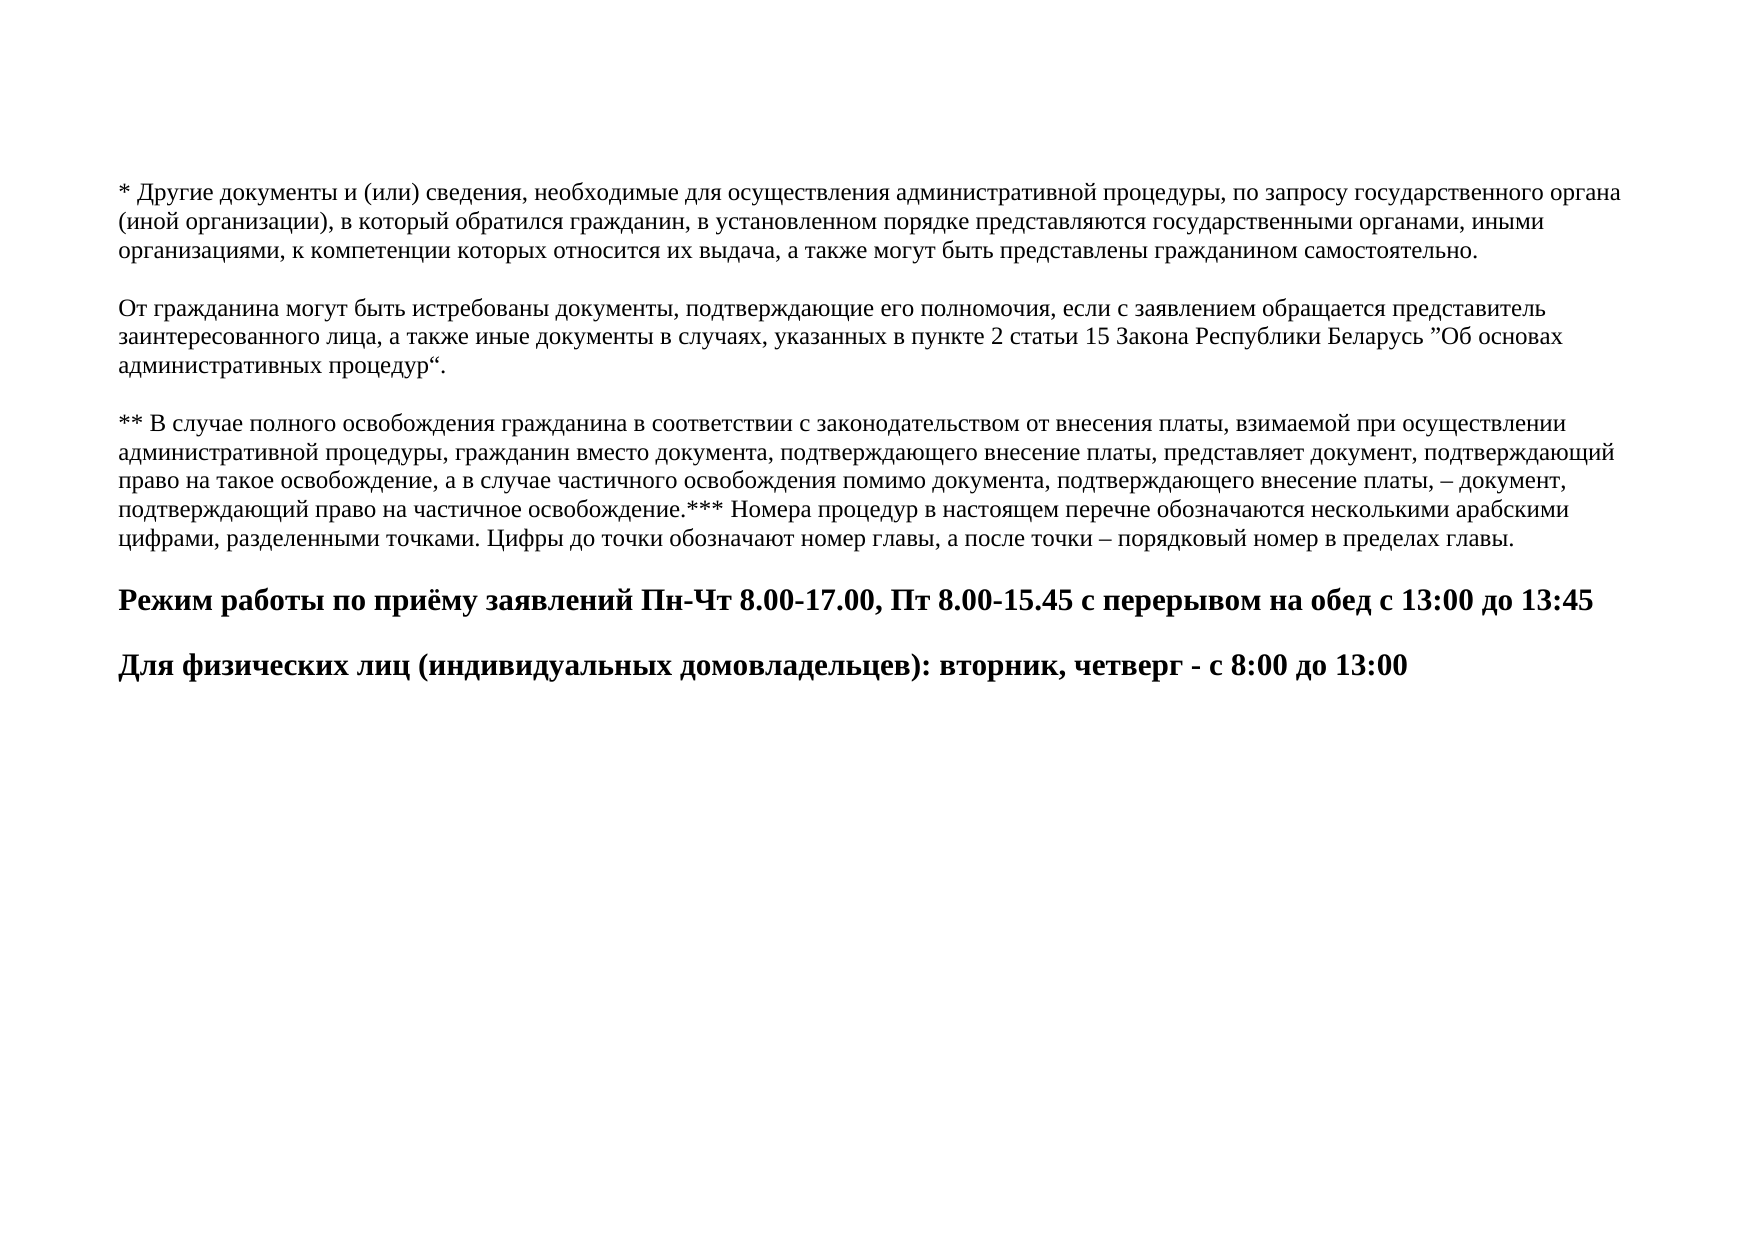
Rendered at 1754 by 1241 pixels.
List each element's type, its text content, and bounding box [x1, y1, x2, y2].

text Для физических лиц (индивидуальных домовладельцев): вторник, четверг - с 8:00 до 13:00 [118, 646, 1636, 682]
text От гражданина могут быть истребованы документы, подтверждающие его полномочия, если с заявлением обращается представитель заинтересованного лица, а также иные документы в случаях, указанных в пункте 2 статьи 15 Закона Республики Беларусь ”Об основах административных процедур“. [118, 293, 1636, 379]
text * Другие документы и (или) сведения, необходимые для осуществления административной процедуры, по запросу государственного органа (иной организации), в который обратился гражданин, в установленном порядке представляются государственными органами, иными организациями, к компетенции которых относится их выдача, а также могут быть представлены гражданином самостоятельно. [118, 177, 1636, 263]
text Режим работы по приёму заявлений Пн-Чт 8.00-17.00, Пт 8.00-15.45 с перерывом на обед с 13:00 до 13:45 [118, 581, 1636, 617]
text ** В случае полного освобождения гражданина в соответствии с законодательством от внесения платы, взимаемой при осуществлении административной процедуры, гражданин вместо документа, подтверждающего внесение платы, представляет документ, подтверждающий право на такое освобождение, а в случае частичного освобождения помимо документа, подтверждающего внесение платы, – документ, подтверждающий право на частичное освобождение.*** Номера процедур в настоящем перечне обозначаются несколькими арабскими цифрами, разделенными точками. Цифры до точки обозначают номер главы, а после точки – порядковый номер в пределах главы. [118, 408, 1636, 552]
